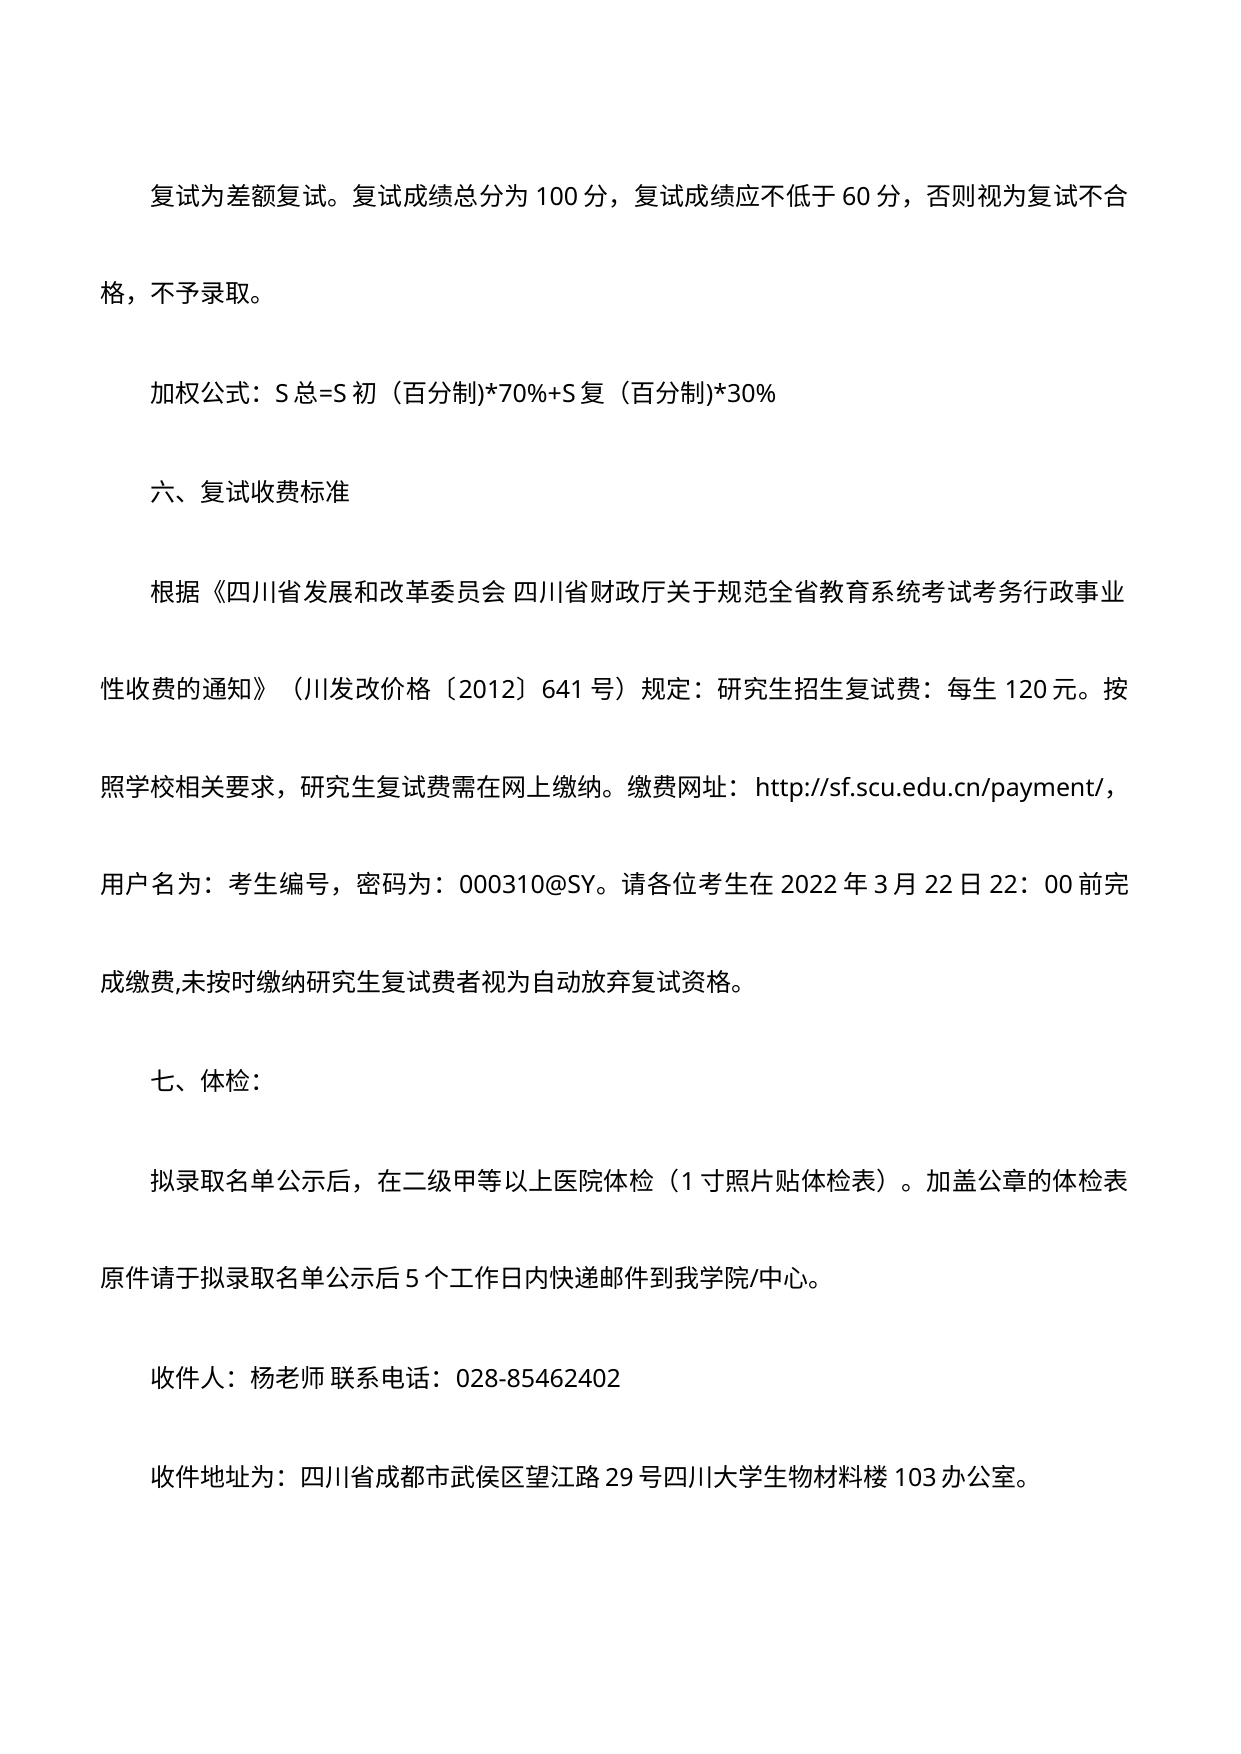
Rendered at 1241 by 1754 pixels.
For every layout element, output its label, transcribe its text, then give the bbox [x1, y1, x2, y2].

text 根据《四川省发展和改革委员会 四川省财政厅关于规范全省教育系统考试考务行政事业性收费的通知》（川发改价格〔2012〕641号）规定：研究生招生复试费：每生120元。按照学校相关要求，研究生复试费需在网上缴纳。缴费网址：http://sf.scu.edu.cn/payment/，用户名为：考生编号，密码为：000310@SY。请各位考生在2022年3月22日22：00前完成缴费,未按时缴纳研究生复试费者视为自动放弃复试资格。 [100, 558, 1129, 1013]
text 七、体检： [100, 1047, 1129, 1112]
text 加权公式：S总=S初（百分制)*70%+S复（百分制)*30% [100, 359, 1129, 424]
text 六、复试收费标准 [100, 458, 1129, 523]
text 拟录取名单公示后，在二级甲等以上医院体检（1寸照片贴体检表）。加盖公章的体检表原件请于拟录取名单公示后5个工作日内快递邮件到我学院/中心。 [100, 1147, 1129, 1309]
text 复试为差额复试。复试成绩总分为100分，复试成绩应不低于60分，否则视为复试不合格，不予录取。 [100, 162, 1129, 324]
text 收件人：杨老师 联系电话：028-85462402 [100, 1344, 1129, 1409]
text 收件地址为：四川省成都市武侯区望江路29号四川大学生物材料楼103办公室。 [100, 1443, 1129, 1508]
